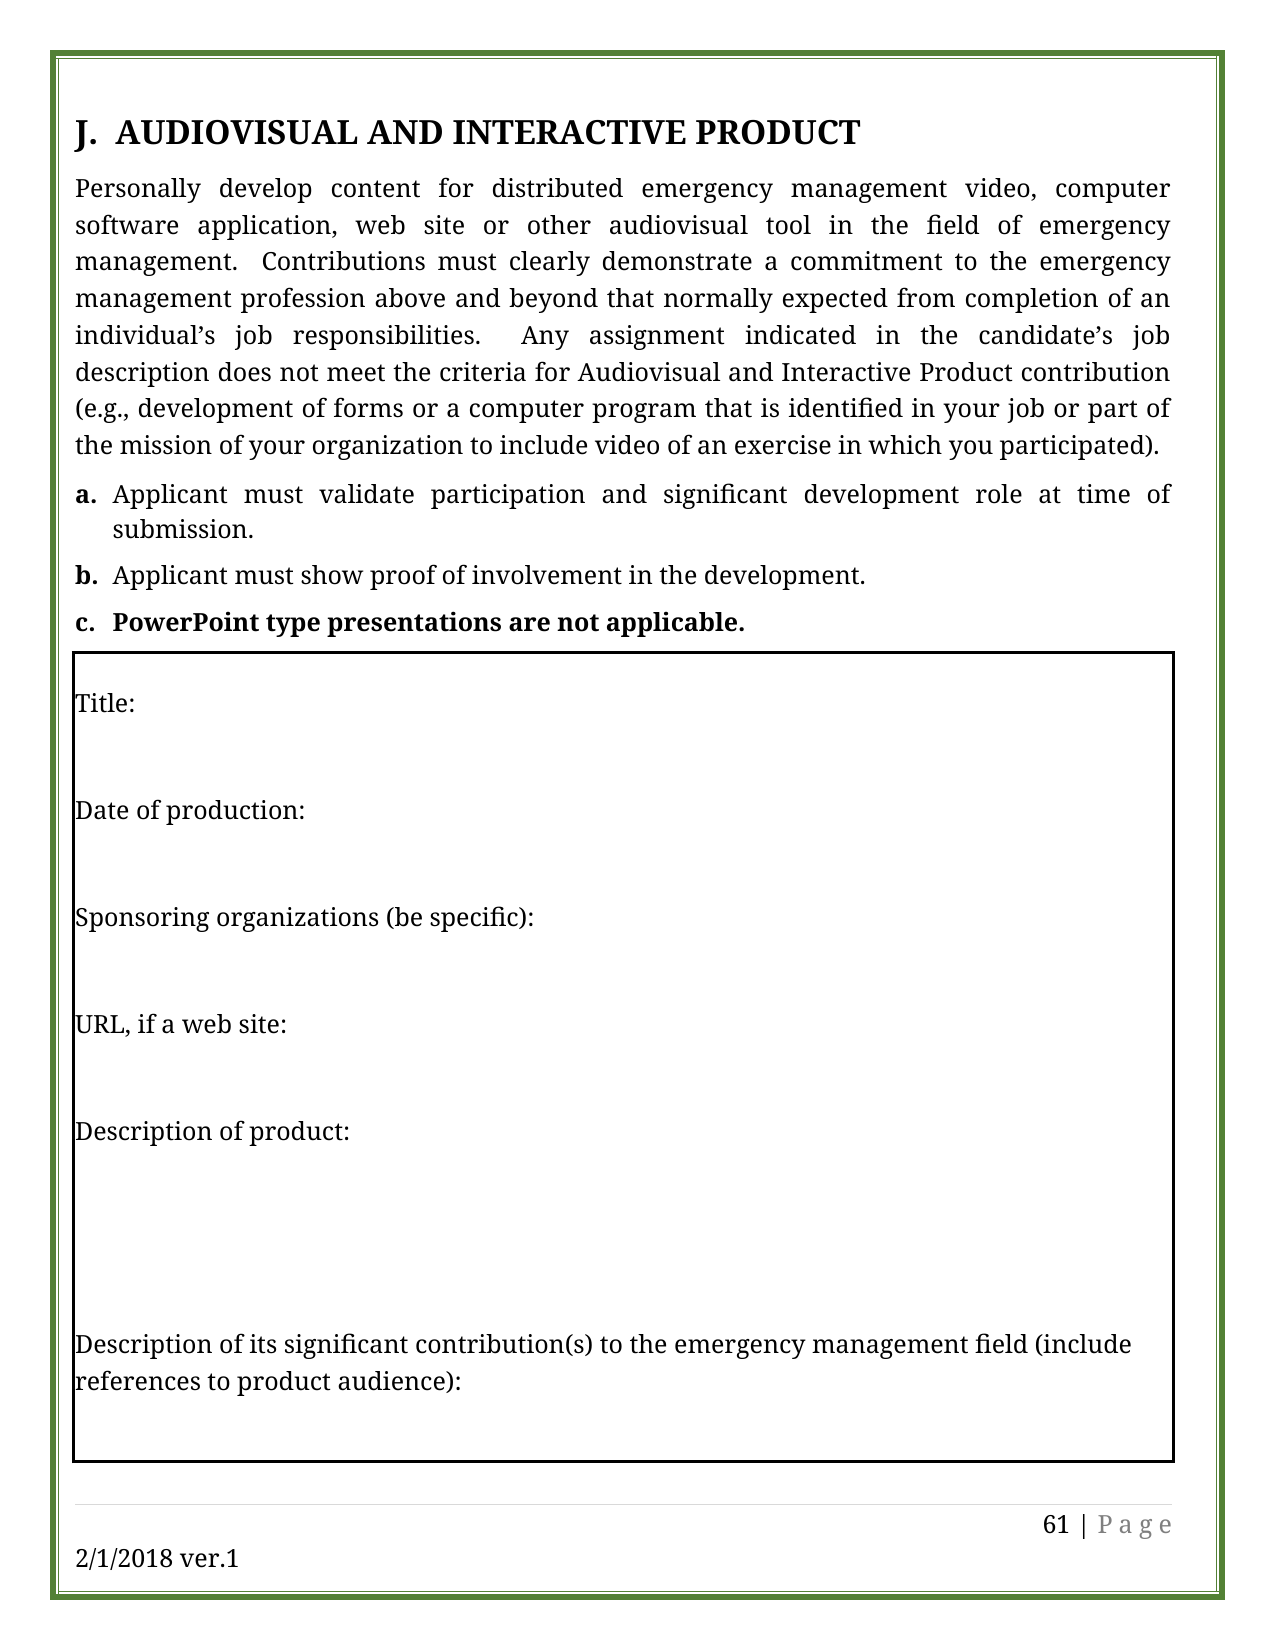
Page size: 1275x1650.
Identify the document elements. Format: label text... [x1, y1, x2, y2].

text URL, if a web site: [75, 1003, 1172, 1041]
text Description of product: [75, 1110, 1172, 1147]
list PowerPoint type presentations are not applicable. [75, 604, 1172, 638]
list Applicant must show proof of involvement in the development. [75, 558, 1172, 592]
list Applicant must validate participation and significant development role at time of submission. [75, 477, 1172, 545]
text Date of production: [75, 790, 1172, 827]
text Title: [75, 683, 1172, 720]
text Sponsoring organizations (be specific): [75, 897, 1172, 934]
text J. AUDIOVISUAL AND INTERACTIVE PRODUCT [75, 109, 1172, 154]
text Personally develop content for distributed emergency management video, computer software application, web site or other audiovisual tool in the field of emergency management. Contributions must clearly demonstrate a commitment to the emergency management profession above and beyond that normally expected from completion of an individual’s job responsibilities. Any assignment indicated in the candidate’s job description does not meet the criteria for Audiovisual and Interactive Product contribution (e.g., development of forms or a computer program that is identified in your job or part of the mission of your organization to include video of an exercise in which you participated). [75, 171, 1172, 462]
text Description of its significant contribution(s) to the emergency management field (include references to product audience): [75, 1324, 1172, 1398]
